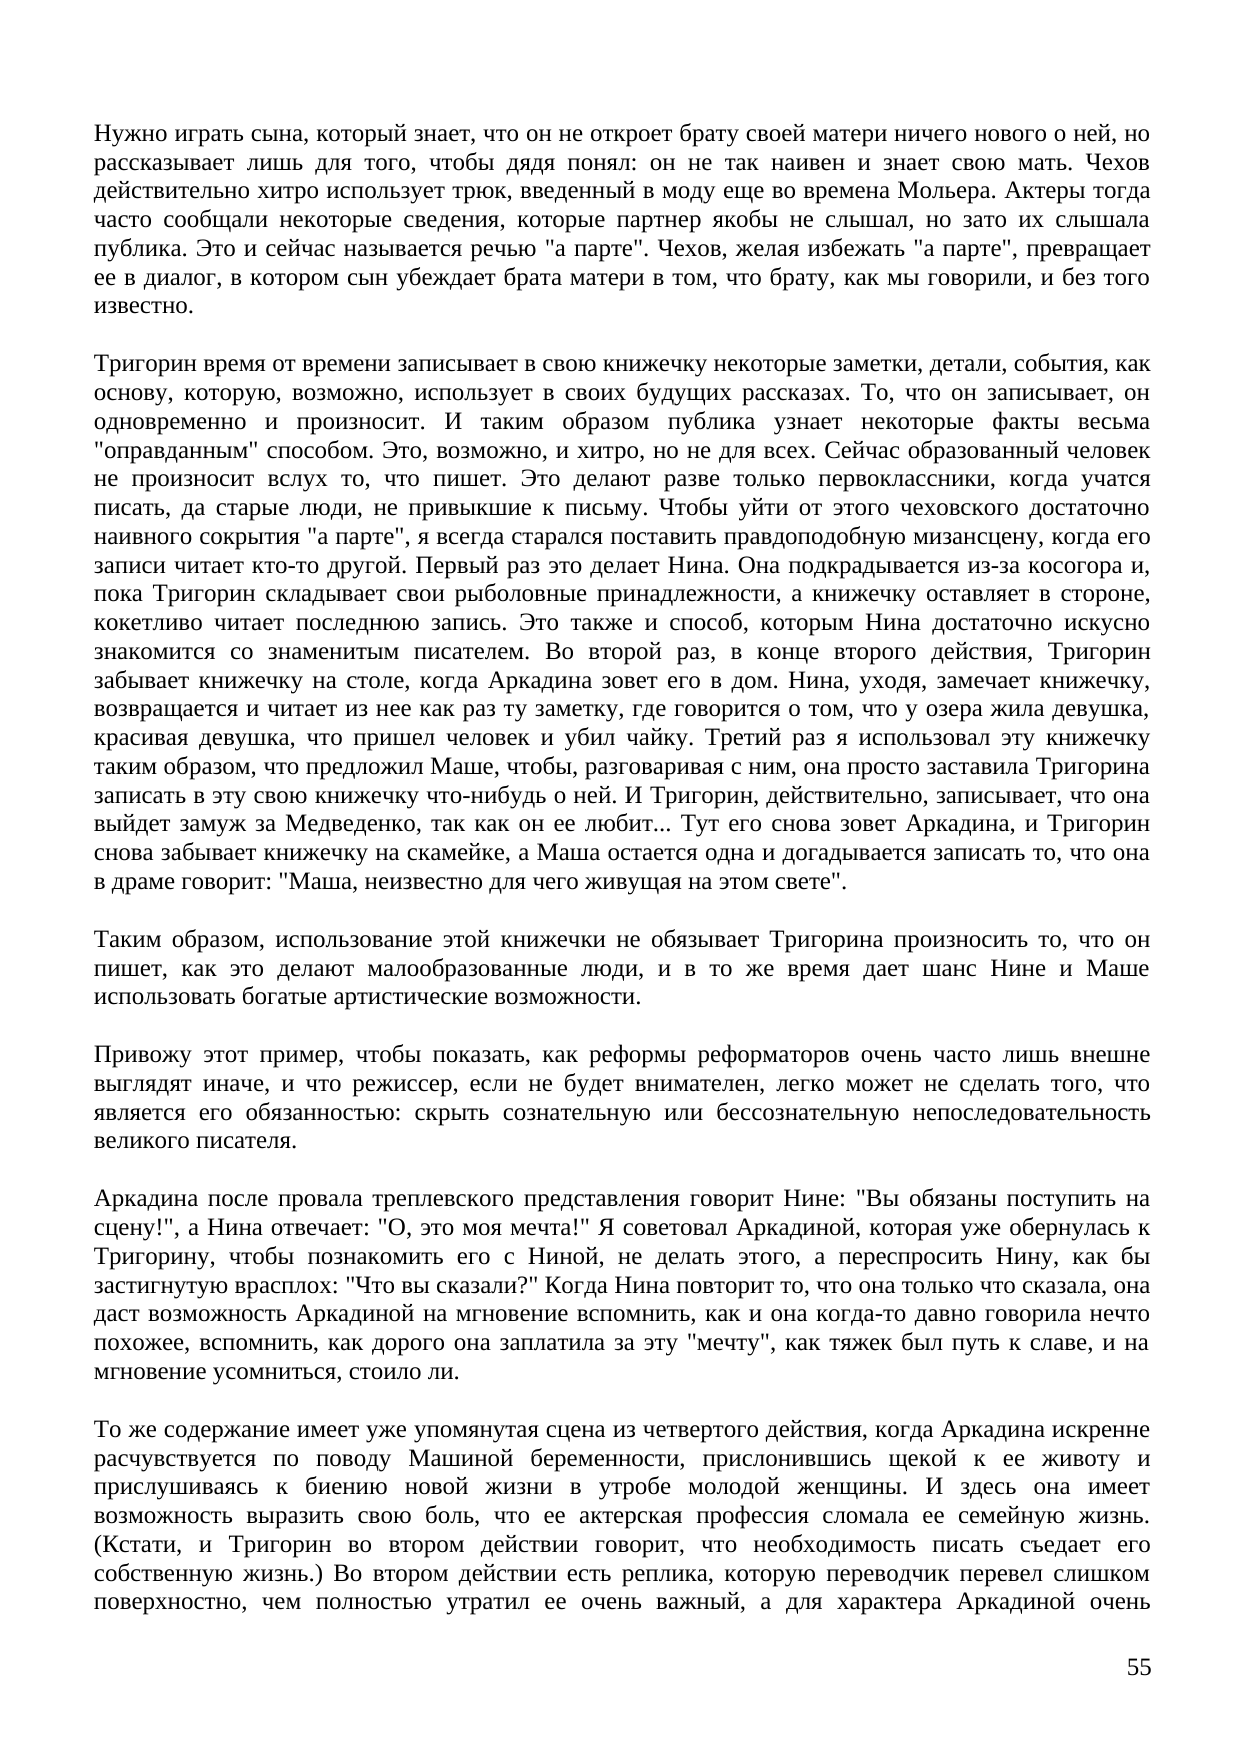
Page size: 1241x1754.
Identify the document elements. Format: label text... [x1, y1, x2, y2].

text Привожу этот пример, чтобы показать, как реформы реформаторов очень часто лишь внешне выглядят иначе, и что режиссер, если не будет внимателен, легко может не сделать того, что является его обязанностью: скрыть сознательную или бессознательную непоследовательность великого писателя. [94, 1039, 1152, 1154]
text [94, 118, 1152, 319]
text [94, 1414, 1152, 1615]
text Таким образом, использование этой книжечки не обязывает Тригорина произносить то, что он пишет, как это делают малообразованные люди, и в то же время дает шанс Нине и Маше использовать богатые артистические возможности. [94, 924, 1152, 1010]
text Аркадина после провала треплевского представления говорит Нине: "Вы обязаны поступить на сцену!", а Нина отвечает: "О, это моя мечта!" Я советовал Аркадиной, которая уже обернулась к Тригорину, чтобы познакомить его с Ниной, не делать этого, а переспросить Нину, как бы застигнутую врасплох: "Что вы сказали?" Когда Нина повторит то, что она только что сказала, она даст возможность Аркадиной на мгновение вспомнить, как и она когда-то давно говорила нечто похожее, вспомнить, как дорого она заплатила за эту "мечту", как тяжек был путь к славе, и на мгновение усомниться, стоило ли. [94, 1183, 1152, 1385]
text Тригорин время от времени записывает в свою книжечку некоторые заметки, детали, события, как основу, которую, возможно, использует в своих будущих рассказах. То, что он записывает, он одновременно и произносит. И таким образом публика узнает некоторые факты весьма "оправданным" способом. Это, возможно, и хитро, но не для всех. Сейчас образованный человек не произносит вслух то, что пишет. Это делают разве только первоклассники, когда учатся писать, да старые люди, не привыкшие к письму. Чтобы уйти от этого чеховского достаточно наивного сокрытия "а парте", я всегда старался поставить правдоподобную мизансцену, когда его записи читает кто-то другой. Первый раз это делает Нина. Она подкрадывается из-за косогора и, пока Тригорин складывает свои рыболовные принадлежности, а книжечку оставляет в стороне, кокетливо читает последнюю запись. Это также и способ, которым Нина достаточно искусно знакомится со знаменитым писателем. Во второй раз, в конце второго действия, Тригорин забывает книжечку на столе, когда Аркадина зовет его в дом. Нина, уходя, замечает книжечку, возвращается и читает из нее как раз ту заметку, где говорится о том, что у озера жила девушка, красивая девушка, что пришел человек и убил чайку. Третий раз я использовал эту книжечку таким образом, что предложил Маше, чтобы, разговаривая с ним, она просто заставила Тригорина записать в эту свою книжечку что-нибудь о ней. И Тригорин, действительно, записывает, что она выйдет замуж за Медведенко, так как он ее любит... Тут его снова зовет Аркадина, и Тригорин снова забывает книжечку на скамейке, а Маша остается одна и догадывается записать то, что она в драме говорит: "Маша, неизвестно для чего живущая на этом свете". [94, 348, 1152, 895]
